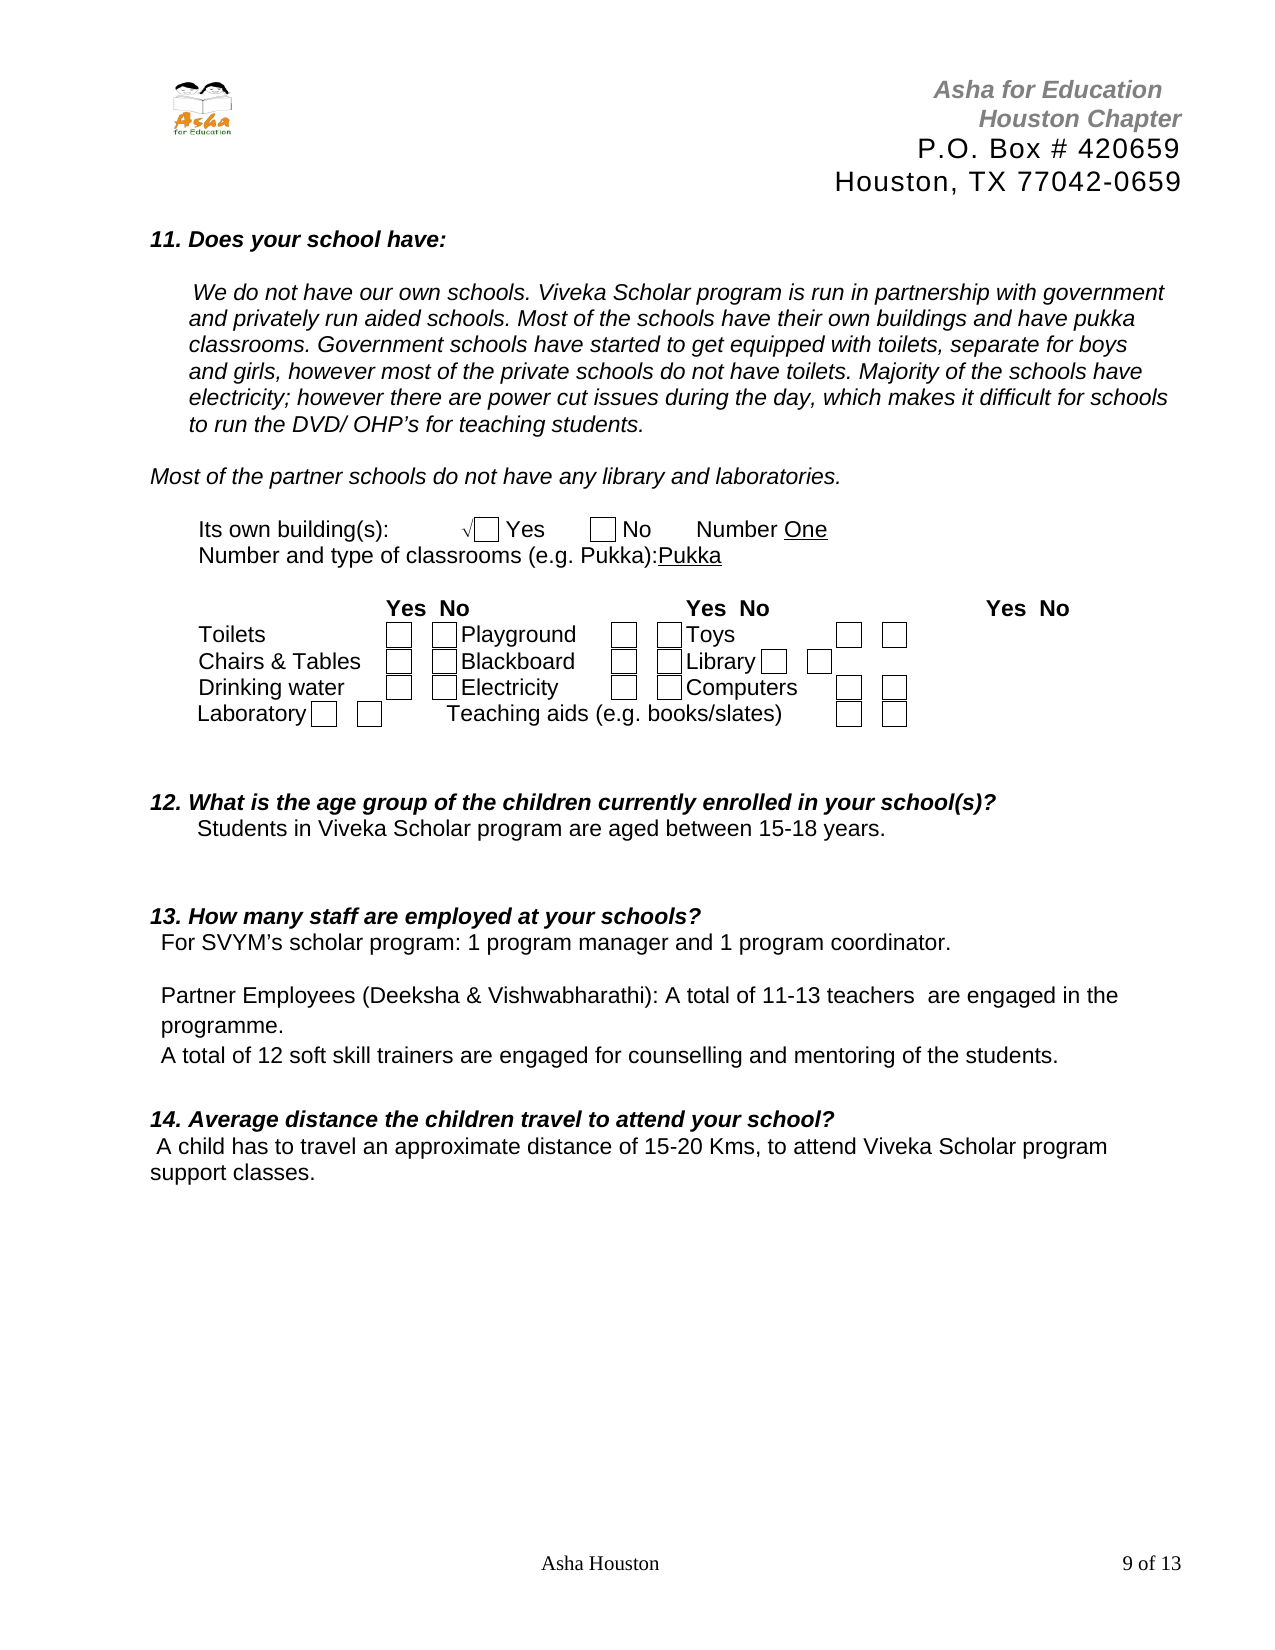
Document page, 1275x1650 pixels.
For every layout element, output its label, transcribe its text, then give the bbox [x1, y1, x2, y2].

table_cell 13. How many staff are employed at your schools? For SVYM’s scholar program: 1 program manager and 1 program coordinator. Partner Employees (Deeksha & Vishwabharathi): A total of 11-13 teachers are engaged in the programme. A total of 12 soft skill trainers are engaged for counselling and mentoring of the students. [149, 903, 1181, 1106]
table_cell 14. Average distance the children travel to attend your school? A child has to travel an approximate distance of 15-20 Kms, to attend Viveka Scholar program support classes. [149, 1106, 1181, 1227]
table_cell 11. Does your school have: We do not have our own schools. Viveka Scholar program is run in partnership with government and privately run aided schools. Most of the schools have their own buildings and have pukka classrooms. Government schools have started to get equipped with toilets, separate for boys and girls, however most of the private schools do not have toilets. Majority of the schools have electricity; however there are power cut issues during the day, which makes it difficult for schools to run the DVD/ OHP’s for teaching students. Most of the partner schools do not have any library and laboratories. Its own building(s): Yes No Number One Number and type of classrooms (e.g. Pukka):Pukka Yes No Yes No Yes No Toilets Playground Toys Chairs & Tables Blackboard Library Drinking water Electricity Computers Laboratory Teaching aids (e.g. books/slates) [149, 226, 1181, 788]
table_cell 12. What is the age group of the children currently enrolled in your school(s)? Students in Viveka Scholar program are aged between 15-18 years. [149, 789, 1181, 903]
